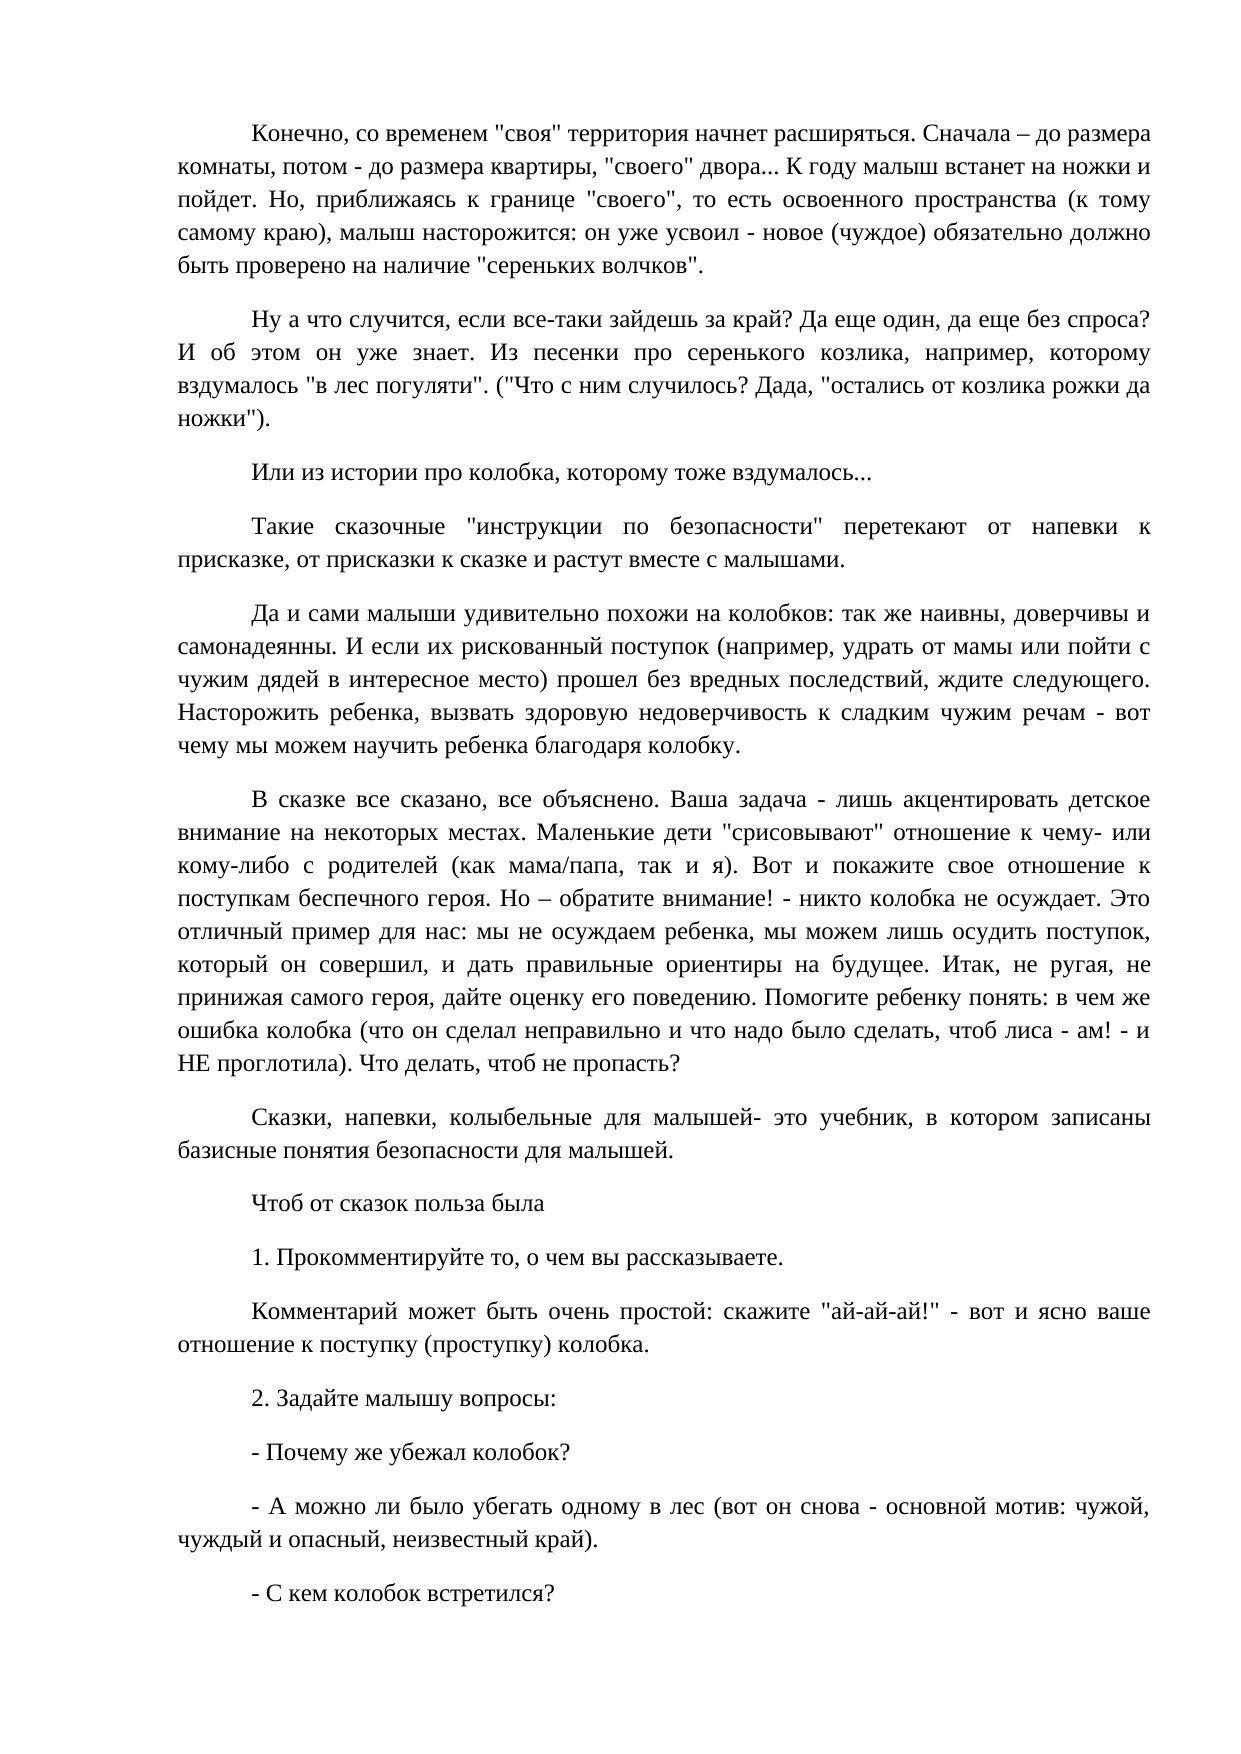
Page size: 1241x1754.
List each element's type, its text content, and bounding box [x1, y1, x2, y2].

text Такие сказочные "инструкции по безопасности" перетекают от напевки к присказке, от присказки к сказке и растут вместе с малышами. [177, 511, 1152, 573]
text В сказке все сказано, все объяснено. Ваша задача - лишь акцентировать детское внимание на некоторых местах. Маленькие дети "срисовывают" отношение к чему- или кому-либо с родителей (как мама/папа, так и я). Вот и покажите свое отношение к поступкам беспечного героя. Но – обратите внимание! - никто колобка не осуждает. Это отличный пример для нас: мы не осуждаем ребенка, мы можем лишь осудить поступок, который он совершил, и дать правильные ориентиры на будущее. Итак, не ругая, не принижая самого героя, дайте оценку его поведению. Помогите ребенку понять: в чем же ошибка колобка (что он сделал неправильно и что надо было сделать, чтоб лиса - ам! - и НЕ проглотила). Что делать, чтоб не пропасть? [177, 784, 1152, 1077]
text - С кем колобок встретился? [177, 1578, 1152, 1606]
text - А можно ли было убегать одному в лес (вот он снова - основной мотив: чужой, чуждый и опасный, неизвестный край). [177, 1491, 1152, 1553]
text Конечно, со временем "своя" территория начнет расширяться. Сначала – до размера комнаты, потом - до размера квартиры, "своего" двора... К году малыш встанет на ножки и пойдет. Но, приближаясь к границе "своего", то есть освоенного пространства (к тому самому краю), малыш насторожится: он уже усвоил - новое (чуждое) обязательно должно быть проверено на наличие "сереньких волчков". [177, 118, 1152, 279]
text 1. Прокомментируйте то, о чем вы рассказываете. [177, 1242, 1152, 1271]
text Да и сами малыши удивительно похожи на колобков: так же наивны, доверчивы и самонадеянны. И если их рискованный поступок (например, удрать от мамы или пойти с чужим дядей в интересное место) прошел без вредных последствий, ждите следующего. Насторожить ребенка, вызвать здоровую недоверчивость к сладким чужим речам - вот чему мы можем научить ребенка благодаря колобку. [177, 598, 1152, 758]
text Ну а что случится, если все-таки зайдешь за край? Да еще один, да еще без спроса? И об этом он уже знает. Из песенки про серенького козлика, например, которому вздумалось "в лес погуляти". ("Что с ним случилось? Дада, "остались от козлика рожки да ножки"). [177, 304, 1152, 432]
text Сказки, напевки, колыбельные для малышей- это учебник, в котором записаны базисные понятия безопасности для малышей. [177, 1102, 1152, 1163]
text Комментарий может быть очень простой: скажите "ай-ай-ай!" - вот и ясно ваше отношение к поступку (проступку) колобка. [177, 1296, 1152, 1358]
text - Почему же убежал колобок? [177, 1437, 1152, 1466]
text 2. Задайте малышу вопросы: [177, 1383, 1152, 1412]
text Чтоб от сказок польза была [177, 1188, 1152, 1217]
text Или из истории про колобка, которому тоже вздумалось... [177, 457, 1152, 486]
